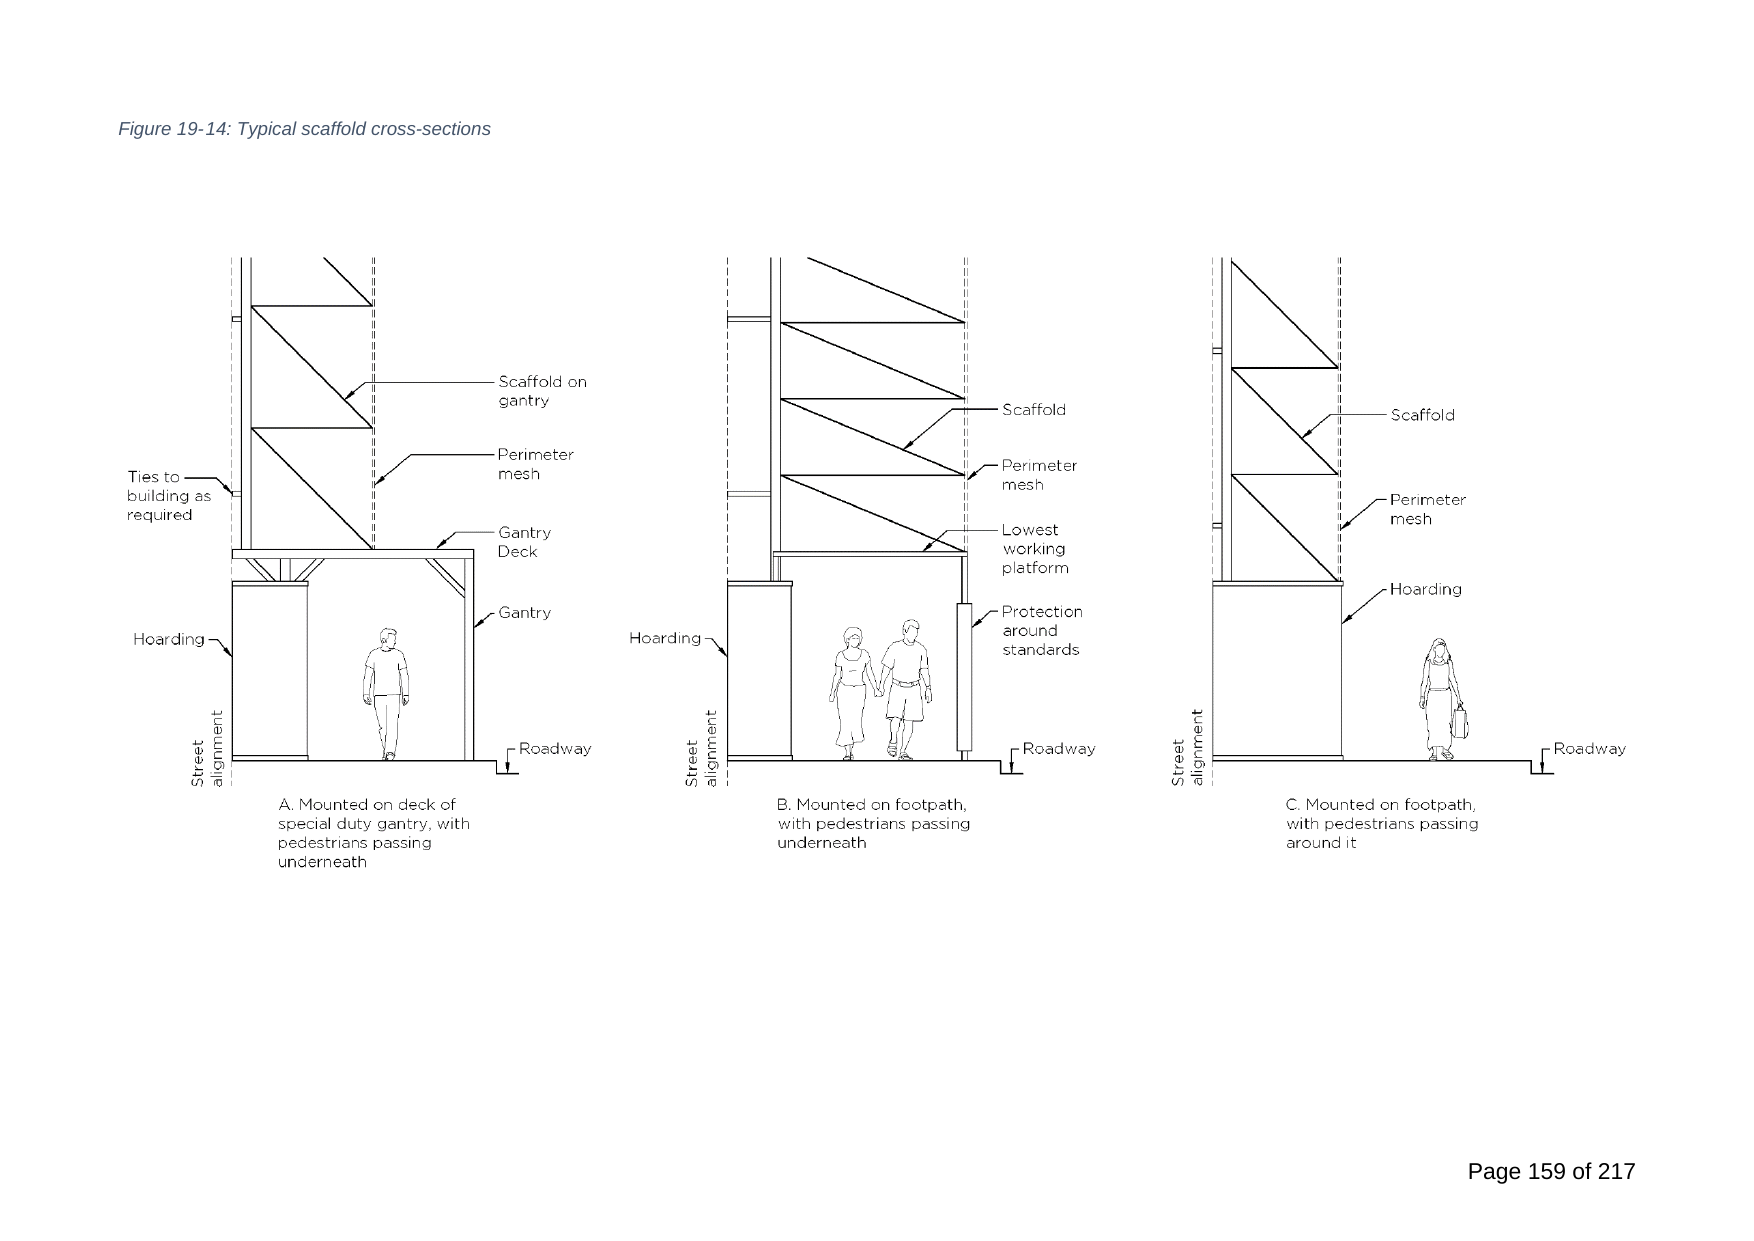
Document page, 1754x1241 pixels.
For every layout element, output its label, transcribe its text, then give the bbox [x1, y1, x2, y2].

picture [118, 160, 1636, 880]
